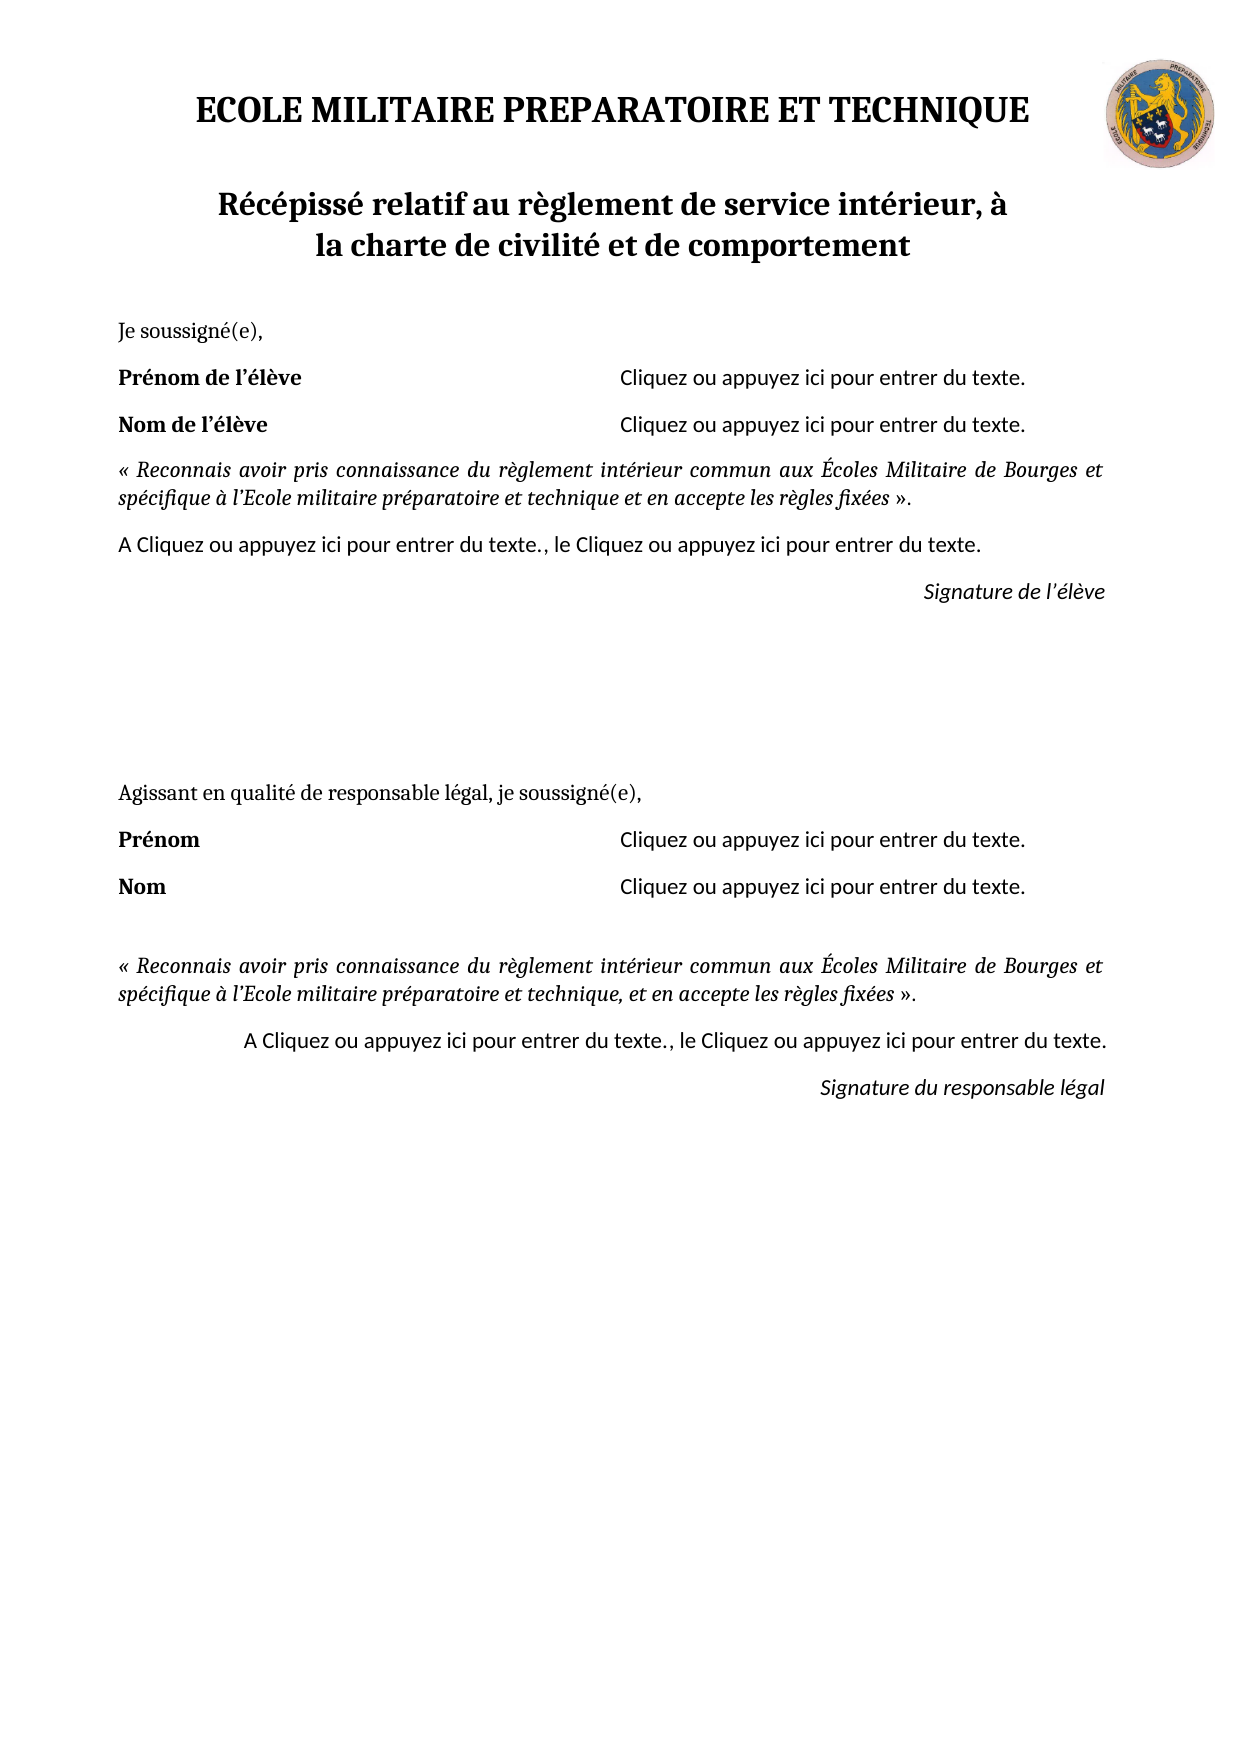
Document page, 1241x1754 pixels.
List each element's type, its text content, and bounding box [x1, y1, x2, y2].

text Je soussigné(e), [118, 318, 1107, 344]
text Signature de l’élève [118, 577, 1107, 605]
picture [1090, 54, 1229, 172]
text Récépissé relatif au règlement de service intérieur, à la charte de civilité et de comportement [207, 185, 1019, 265]
text Signature du responsable légal [118, 1073, 1107, 1101]
text « Reconnais avoir pris connaissance du règlement intérieur commun aux Écoles Militaire de Bourges et spécifique à l’Ecole militaire préparatoire et technique et en accepte les règles fixées ». [118, 457, 1107, 512]
text ECOLE MILITAIRE PREPARATOIRE ET TECHNIQUE [118, 89, 1090, 132]
text Nom [118, 872, 1107, 900]
text Prénom [118, 825, 1107, 853]
text A , le [118, 530, 1107, 558]
text Prénom de l’élève [118, 363, 1107, 391]
text Agissant en qualité de responsable légal, je soussigné(e), [118, 780, 1107, 807]
text « Reconnais avoir pris connaissance du règlement intérieur commun aux Écoles Militaire de Bourges et spécifique à l’Ecole militaire préparatoire et technique, et en accepte les règles fixées ». [118, 952, 1107, 1007]
text A , le [118, 1026, 1107, 1054]
text Nom de l’élève [118, 410, 1107, 438]
